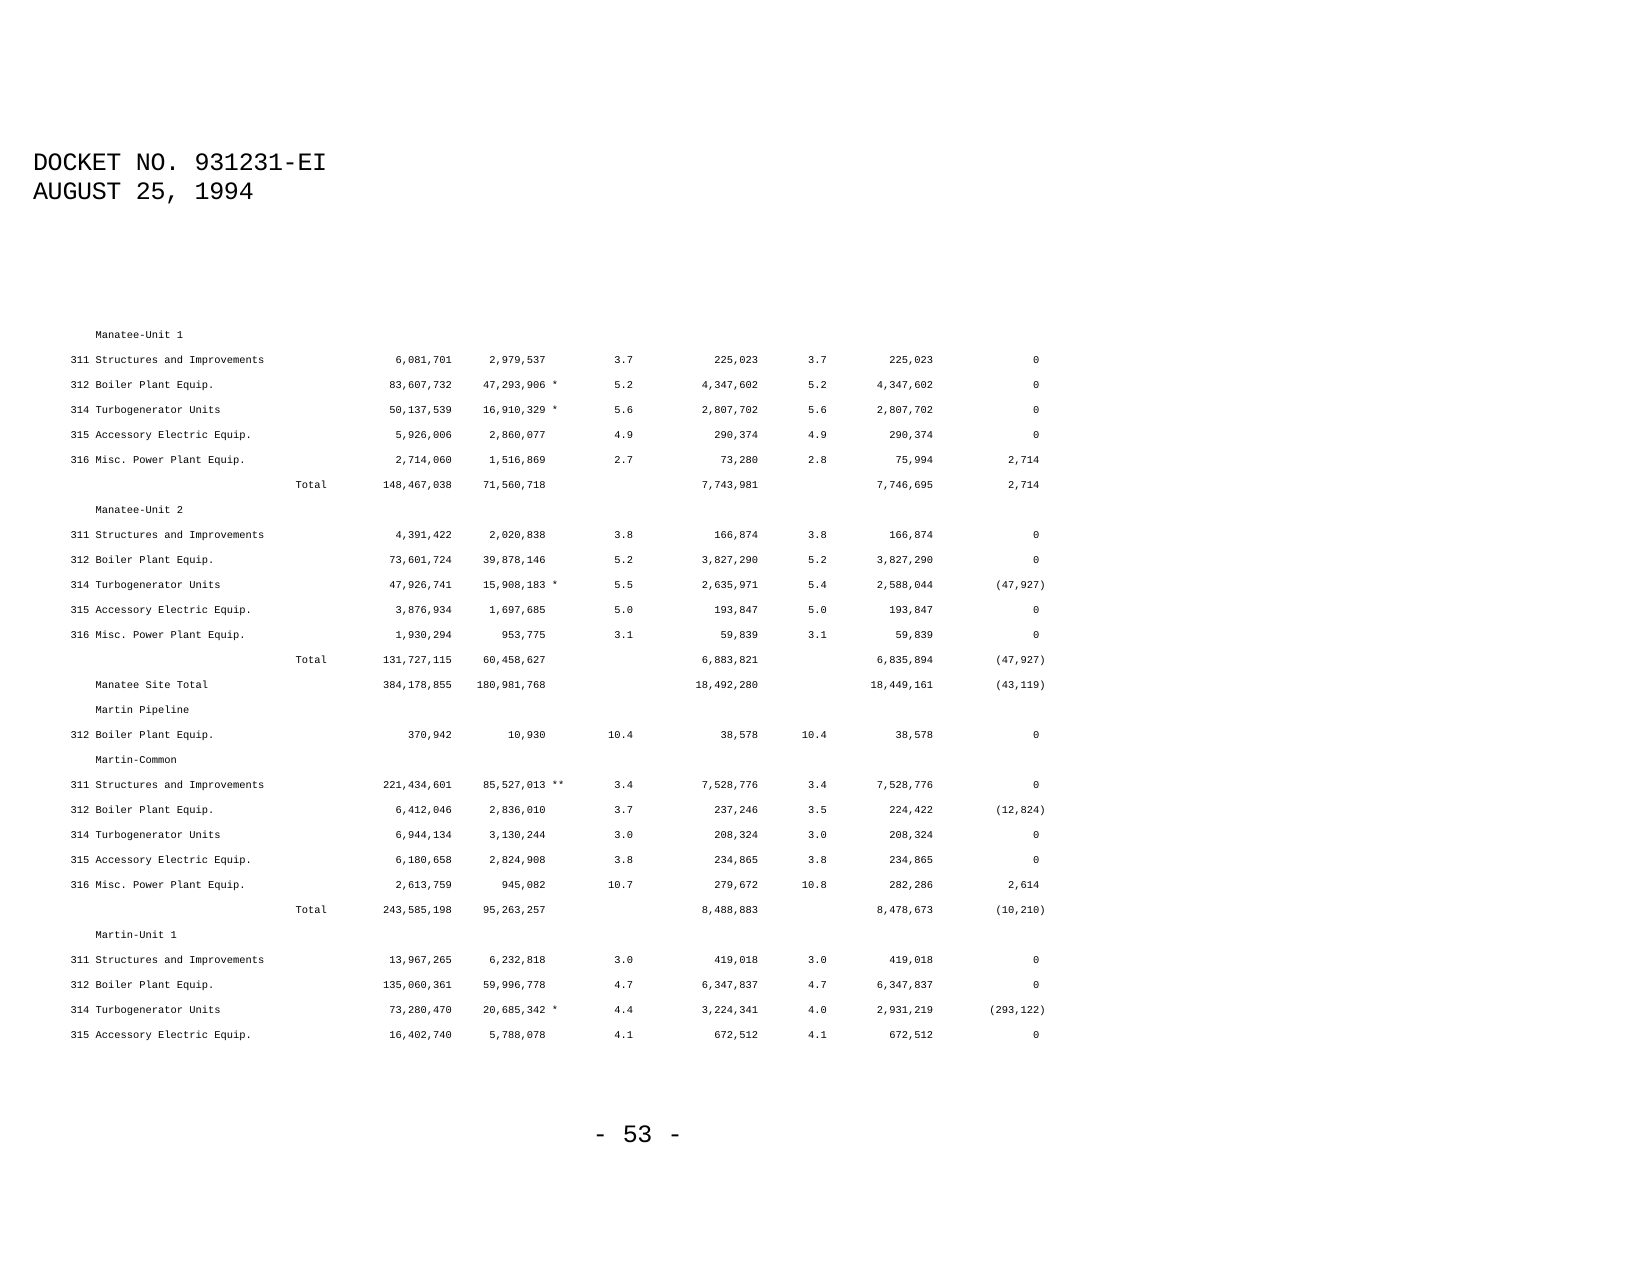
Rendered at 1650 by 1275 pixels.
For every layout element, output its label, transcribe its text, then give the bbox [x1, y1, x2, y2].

text 312 Boiler Plant Equip. 6,412,046 2,836,010 3.7 237,246 3.5 224,422 (12,824) [33, 792, 1612, 817]
text 311 Structures and Improvements 6,081,701 2,979,537 3.7 225,023 3.7 225,023 0 [33, 342, 1612, 367]
text 312 Boiler Plant Equip. 135,060,361 59,996,778 4.7 6,347,837 4.7 6,347,837 0 [33, 967, 1612, 992]
text 312 Boiler Plant Equip. 370,942 10,930 10.4 38,578 10.4 38,578 0 [33, 717, 1612, 742]
text Total 243,585,198 95,263,257 8,488,883 8,478,673 (10,210) [33, 892, 1612, 917]
text 311 Structures and Improvements 13,967,265 6,232,818 3.0 419,018 3.0 419,018 0 [33, 942, 1612, 967]
text 315 Accessory Electric Equip. 5,926,006 2,860,077 4.9 290,374 4.9 290,374 0 [33, 417, 1612, 442]
text 315 Accessory Electric Equip. 16,402,740 5,788,078 4.1 672,512 4.1 672,512 0 [33, 1017, 1612, 1042]
text 311 Structures and Improvements 4,391,422 2,020,838 3.8 166,874 3.8 166,874 0 [33, 517, 1612, 542]
text 312 Boiler Plant Equip. 83,607,732 47,293,906 * 5.2 4,347,602 5.2 4,347,602 0 [33, 367, 1612, 392]
text Martin-Unit 1 [33, 917, 1612, 942]
text 314 Turbogenerator Units 50,137,539 16,910,329 * 5.6 2,807,702 5.6 2,807,702 0 [33, 392, 1612, 417]
text Manatee Site Total 384,178,855 180,981,768 18,492,280 18,449,161 (43,119) [33, 667, 1612, 692]
text 316 Misc. Power Plant Equip. 2,714,060 1,516,869 2.7 73,280 2.8 75,994 2,714 [33, 442, 1612, 467]
text 315 Accessory Electric Equip. 3,876,934 1,697,685 5.0 193,847 5.0 193,847 0 [33, 592, 1612, 617]
text 314 Turbogenerator Units 73,280,470 20,685,342 * 4.4 3,224,341 4.0 2,931,219 (293,122) [33, 992, 1612, 1017]
text Total 148,467,038 71,560,718 7,743,981 7,746,695 2,714 [33, 467, 1612, 492]
text Manatee-Unit 2 [33, 492, 1612, 517]
text Total 131,727,115 60,458,627 6,883,821 6,835,894 (47,927) [33, 642, 1612, 667]
text Manatee-Unit 1 [33, 317, 1612, 342]
text 316 Misc. Power Plant Equip. 1,930,294 953,775 3.1 59,839 3.1 59,839 0 [33, 617, 1612, 642]
text 316 Misc. Power Plant Equip. 2,613,759 945,082 10.7 279,672 10.8 282,286 2,614 [33, 867, 1612, 892]
text Martin-Common [33, 742, 1612, 767]
text 311 Structures and Improvements 221,434,601 85,527,013 ** 3.4 7,528,776 3.4 7,528,776 0 [33, 767, 1612, 792]
text 315 Accessory Electric Equip. 6,180,658 2,824,908 3.8 234,865 3.8 234,865 0 [33, 842, 1612, 867]
text 312 Boiler Plant Equip. 73,601,724 39,878,146 5.2 3,827,290 5.2 3,827,290 0 [33, 542, 1612, 567]
text Martin Pipeline [33, 692, 1612, 717]
text 314 Turbogenerator Units 47,926,741 15,908,183 * 5.5 2,635,971 5.4 2,588,044 (47,927) [33, 567, 1612, 592]
text 314 Turbogenerator Units 6,944,134 3,130,244 3.0 208,324 3.0 208,324 0 [33, 817, 1612, 842]
